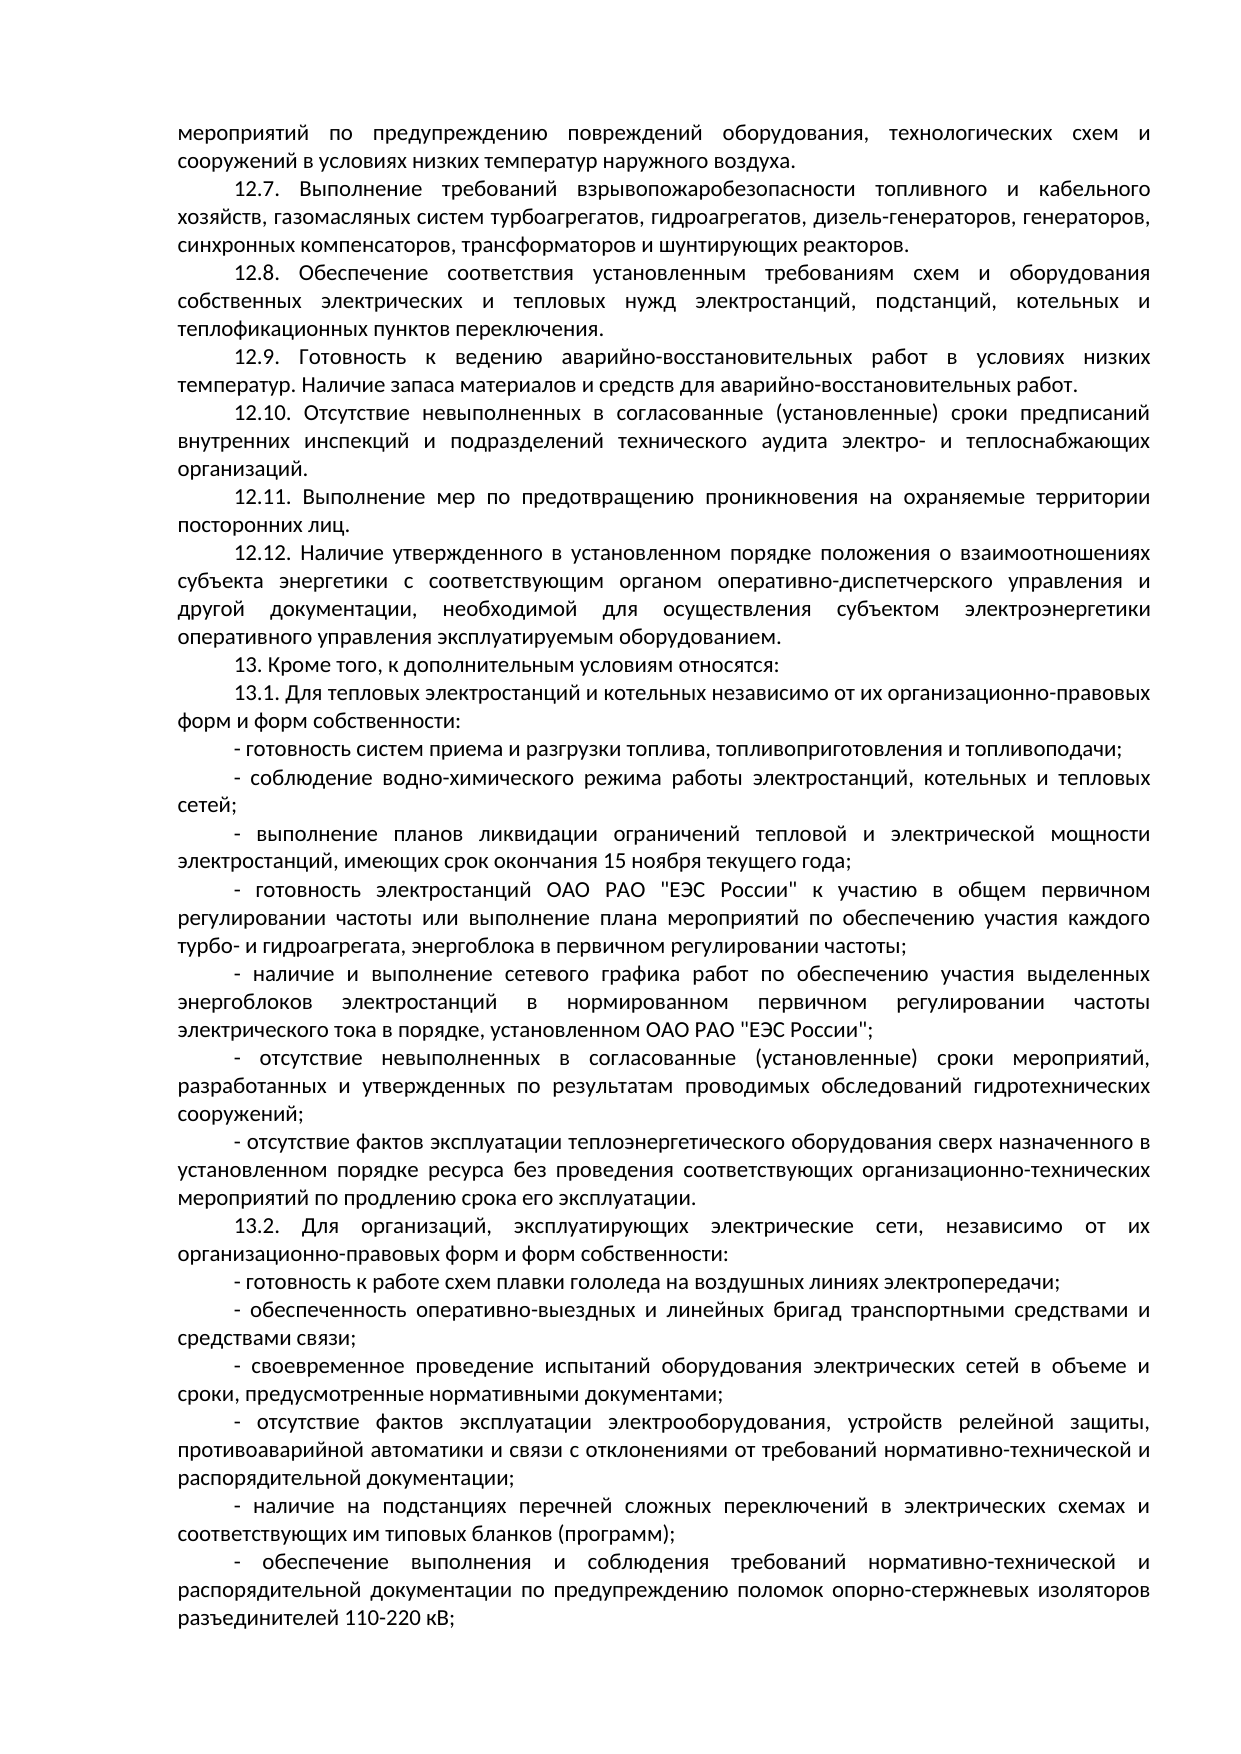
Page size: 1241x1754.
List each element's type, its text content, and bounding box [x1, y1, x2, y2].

text 12.8. Обеспечение соответствия установленным требованиям схем и оборудования собственных электрических и тепловых нужд электростанций, подстанций, котельных и теплофикационных пунктов переключения. [177, 258, 1152, 342]
text - наличие на подстанциях перечней сложных переключений в электрических схемах и соответствующих им типовых бланков (программ); [177, 1491, 1152, 1547]
text - своевременное проведение испытаний оборудования электрических сетей в объеме и сроки, предусмотренные нормативными документами; [177, 1351, 1152, 1407]
text 13.1. Для тепловых электростанций и котельных независимо от их организационно-правовых форм и форм собственности: [177, 678, 1152, 734]
text - готовность систем приема и разгрузки топлива, топливоприготовления и топливоподачи; [177, 734, 1152, 763]
text 12.11. Выполнение мер по предотвращению проникновения на охраняемые территории посторонних лиц. [177, 482, 1152, 538]
text - обеспеченность оперативно-выездных и линейных бригад транспортными средствами и средствами связи; [177, 1295, 1152, 1351]
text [177, 118, 1152, 174]
text - отсутствие фактов эксплуатации теплоэнергетического оборудования сверх назначенного в установленном порядке ресурса без проведения соответствующих организационно-технических мероприятий по продлению срока его эксплуатации. [177, 1127, 1152, 1211]
text 12.7. Выполнение требований взрывопожаробезопасности топливного и кабельного хозяйств, газомасляных систем турбоагрегатов, гидроагрегатов, дизель-генераторов, генераторов, синхронных компенсаторов, трансформаторов и шунтирующих реакторов. [177, 174, 1152, 258]
text 12.10. Отсутствие невыполненных в согласованные (установленные) сроки предписаний внутренних инспекций и подразделений технического аудита электро- и теплоснабжающих организаций. [177, 398, 1152, 482]
text - готовность электростанций ОАО РАО "ЕЭС России" к участию в общем первичном регулировании частоты или выполнение плана мероприятий по обеспечению участия каждого турбо- и гидроагрегата, энергоблока в первичном регулировании частоты; [177, 875, 1152, 959]
text - соблюдение водно-химического режима работы электростанций, котельных и тепловых сетей; [177, 763, 1152, 819]
text 12.12. Наличие утвержденного в установленном порядке положения о взаимоотношениях субъекта энергетики с соответствующим органом оперативно-диспетчерского управления и другой документации, необходимой для осуществления субъектом электроэнергетики оперативного управления эксплуатируемым оборудованием. [177, 538, 1152, 651]
text - готовность к работе схем плавки гололеда на воздушных линиях электропередачи; [177, 1267, 1152, 1295]
text 12.9. Готовность к ведению аварийно-восстановительных работ в условиях низких температур. Наличие запаса материалов и средств для аварийно-восстановительных работ. [177, 342, 1152, 398]
text - выполнение планов ликвидации ограничений тепловой и электрической мощности электростанций, имеющих срок окончания 15 ноября текущего года; [177, 819, 1152, 875]
text - отсутствие невыполненных в согласованные (установленные) сроки мероприятий, разработанных и утвержденных по результатам проводимых обследований гидротехнических сооружений; [177, 1043, 1152, 1127]
text 13.2. Для организаций, эксплуатирующих электрические сети, независимо от их организационно-правовых форм и форм собственности: [177, 1211, 1152, 1267]
text - наличие и выполнение сетевого графика работ по обеспечению участия выделенных энергоблоков электростанций в нормированном первичном регулировании частоты электрического тока в порядке, установленном ОАО РАО "ЕЭС России"; [177, 959, 1152, 1043]
text - обеспечение выполнения и соблюдения требований нормативно-технической и распорядительной документации по предупреждению поломок опорно-стержневых изоляторов разъединителей 110-220 кВ; [177, 1547, 1152, 1631]
text - отсутствие фактов эксплуатации электрооборудования, устройств релейной защиты, противоаварийной автоматики и связи с отклонениями от требований нормативно-технической и распорядительной документации; [177, 1407, 1152, 1491]
text 13. Кроме того, к дополнительным условиям относятся: [177, 651, 1152, 678]
